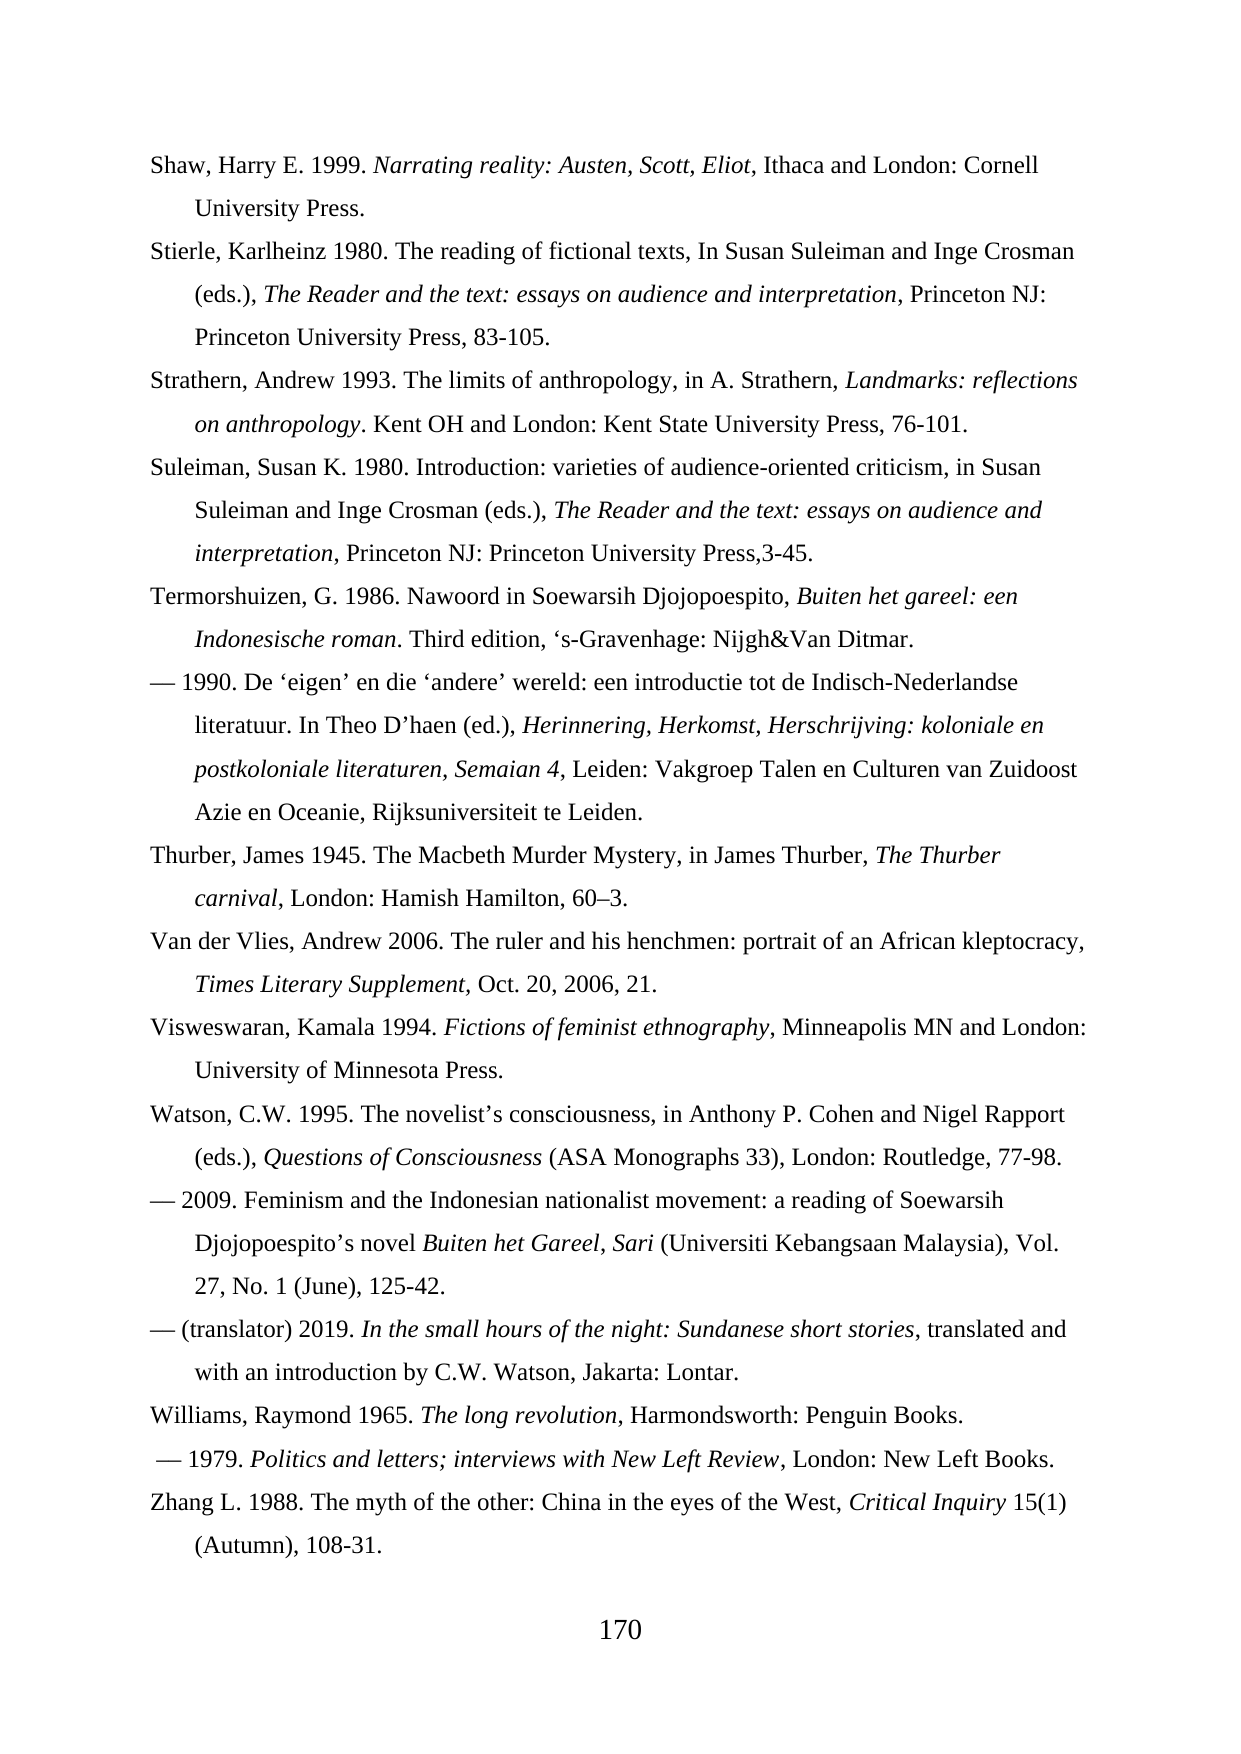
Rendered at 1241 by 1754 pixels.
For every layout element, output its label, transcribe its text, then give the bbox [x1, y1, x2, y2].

text Watson, C.W. 1995. The novelist’s consciousness, in Anthony P. Cohen and Nigel Rapport (eds.), Questions of Consciousness (ASA Monographs 33), London: Routledge, 77-98. [150, 1099, 1090, 1171]
text Visweswaran, Kamala 1994. Fictions of feminist ethnography, Minneapolis MN and London: University of Minnesota Press. [150, 1012, 1090, 1084]
text Strathern, Andrew 1993. The limits of anthropology, in A. Strathern, Landmarks: reflections on anthropology. Kent OH and London: Kent State University Press, 76-101. [150, 366, 1090, 437]
text Suleiman, Susan K. 1980. Introduction: varieties of audience-oriented criticism, in Susan Suleiman and Inge Crosman (eds.), The Reader and the text: essays on audience and interpretation, Princeton NJ: Princeton University Press,3-45. [150, 452, 1090, 567]
text –– 1979. Politics and letters; interviews with New Left Review, London: New Left Books. [150, 1444, 1090, 1472]
text Termorshuizen, G. 1986. Nawoord in Soewarsih Djojopoespito, Buiten het gareel: een Indonesische roman. Third edition, ‘s-Gravenhage: Nijgh&Van Ditmar. [150, 581, 1090, 653]
text –– (translator) 2019. In the small hours of the night: Sundanese short stories, translated and with an introduction by C.W. Watson, Jakarta: Lontar. [150, 1314, 1090, 1386]
text Williams, Raymond 1965. The long revolution, Harmondsworth: Penguin Books. [150, 1401, 1090, 1429]
text Van der Vlies, Andrew 2006. The ruler and his henchmen: portrait of an African kleptocracy, Times Literary Supplement, Oct. 20, 2006, 21. [150, 926, 1090, 998]
text Stierle, Karlheinz 1980. The reading of fictional texts, In Susan Suleiman and Inge Crosman (eds.), The Reader and the text: essays on audience and interpretation, Princeton NJ: Princeton University Press, 83-105. [150, 236, 1090, 351]
text Zhang L. 1988. The myth of the other: China in the eyes of the West, Critical Inquiry 15(1) (Autumn), 108-31. [150, 1487, 1090, 1559]
text Shaw, Harry E. 1999. Narrating reality: Austen, Scott, Eliot, Ithaca and London: Cornell University Press. [150, 150, 1090, 222]
text –– 2009. Feminism and the Indonesian nationalist movement: a reading of Soewarsih Djojopoespito’s novel Buiten het Gareel, Sari (Universiti Kebangsaan Malaysia), Vol. 27, No. 1 (June), 125-42. [150, 1185, 1090, 1300]
text –– 1990. De ‘eigen’ en die ‘andere’ wereld: een introductie tot de Indisch-Nederlandse literatuur. In Theo D’haen (ed.), Herinnering, Herkomst, Herschrijving: koloniale en postkoloniale literaturen, Semaian 4, Leiden: Vakgroep Talen en Culturen van Zuidoost Azie en Oceanie, Rijksuniversiteit te Leiden. [150, 667, 1090, 826]
text Thurber, James 1945. The Macbeth Murder Mystery, in James Thurber, The Thurber carnival, London: Hamish Hamilton, 60–3. [150, 840, 1090, 912]
